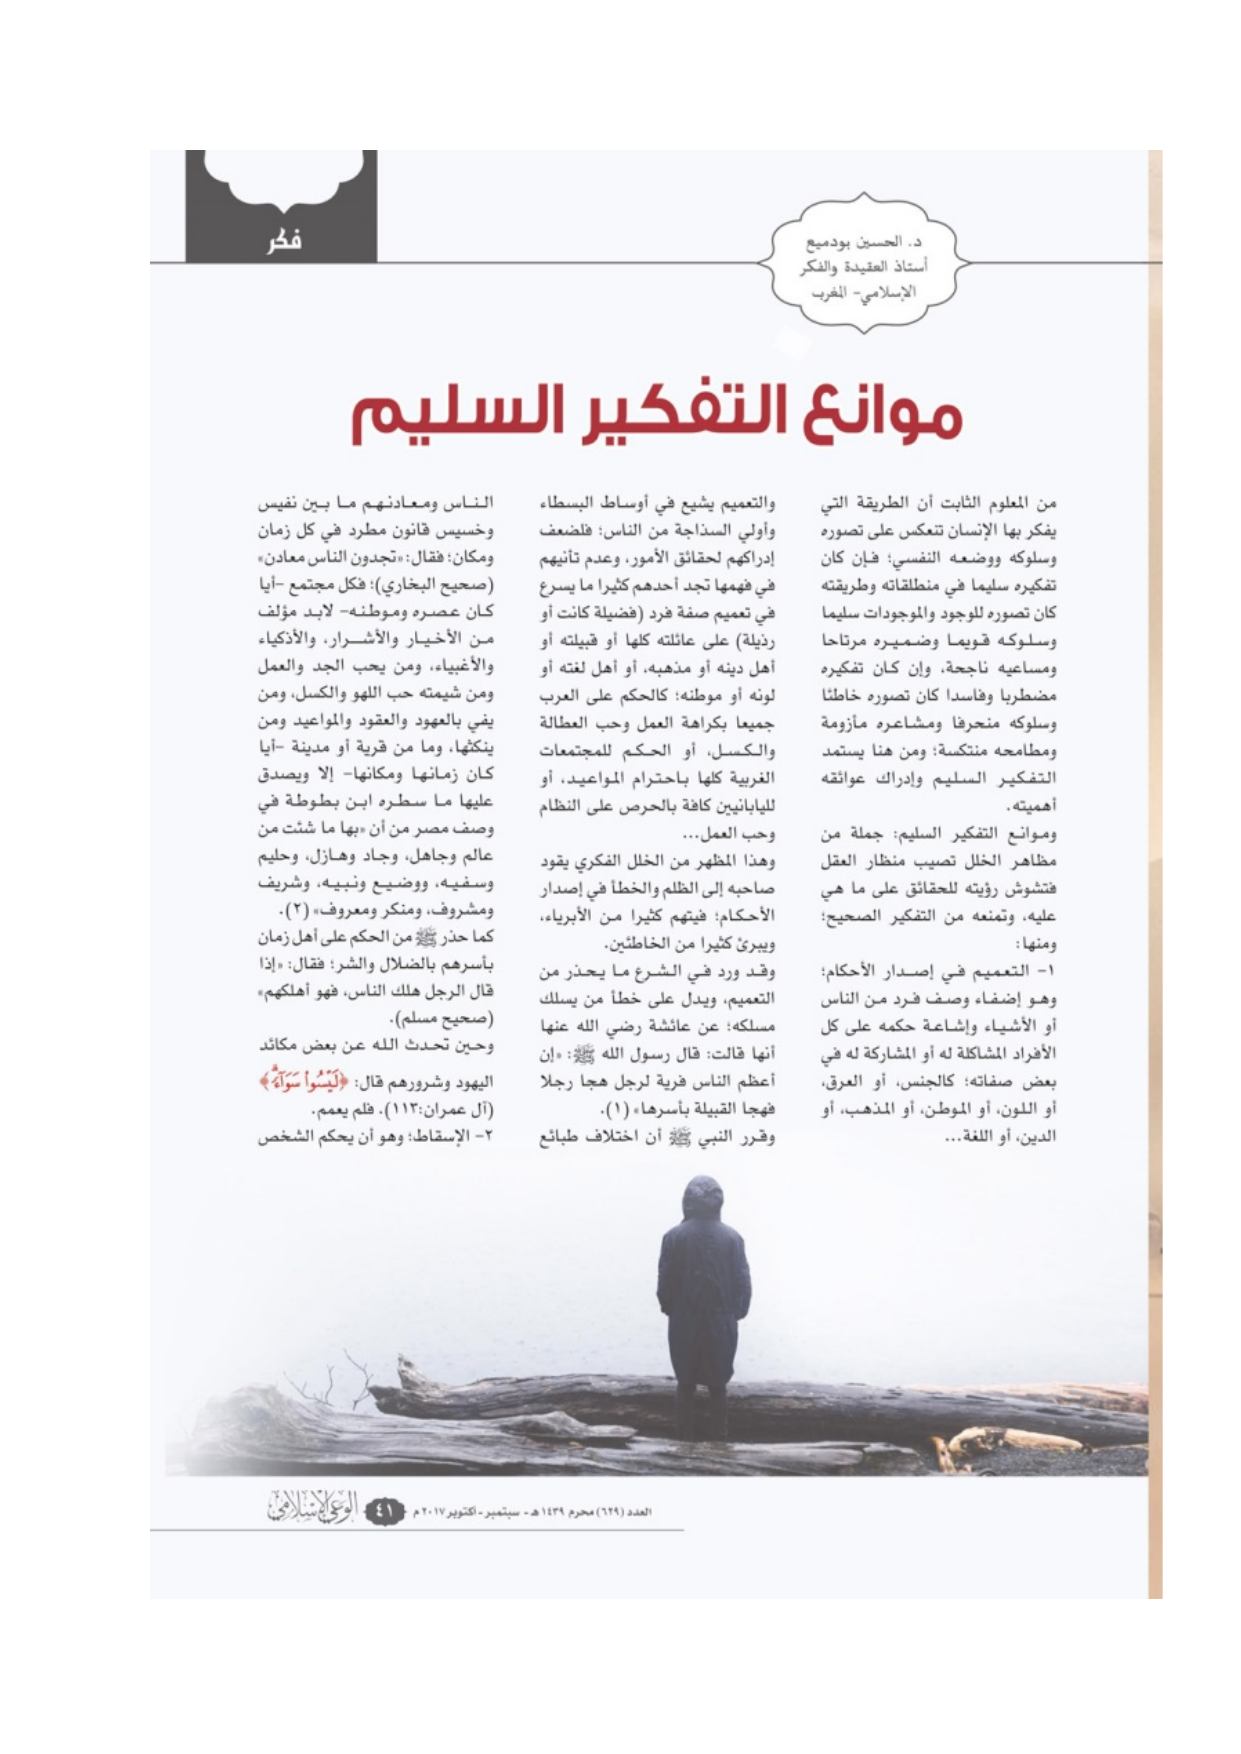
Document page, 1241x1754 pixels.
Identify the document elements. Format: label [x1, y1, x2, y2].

picture [150, 150, 1163, 1599]
